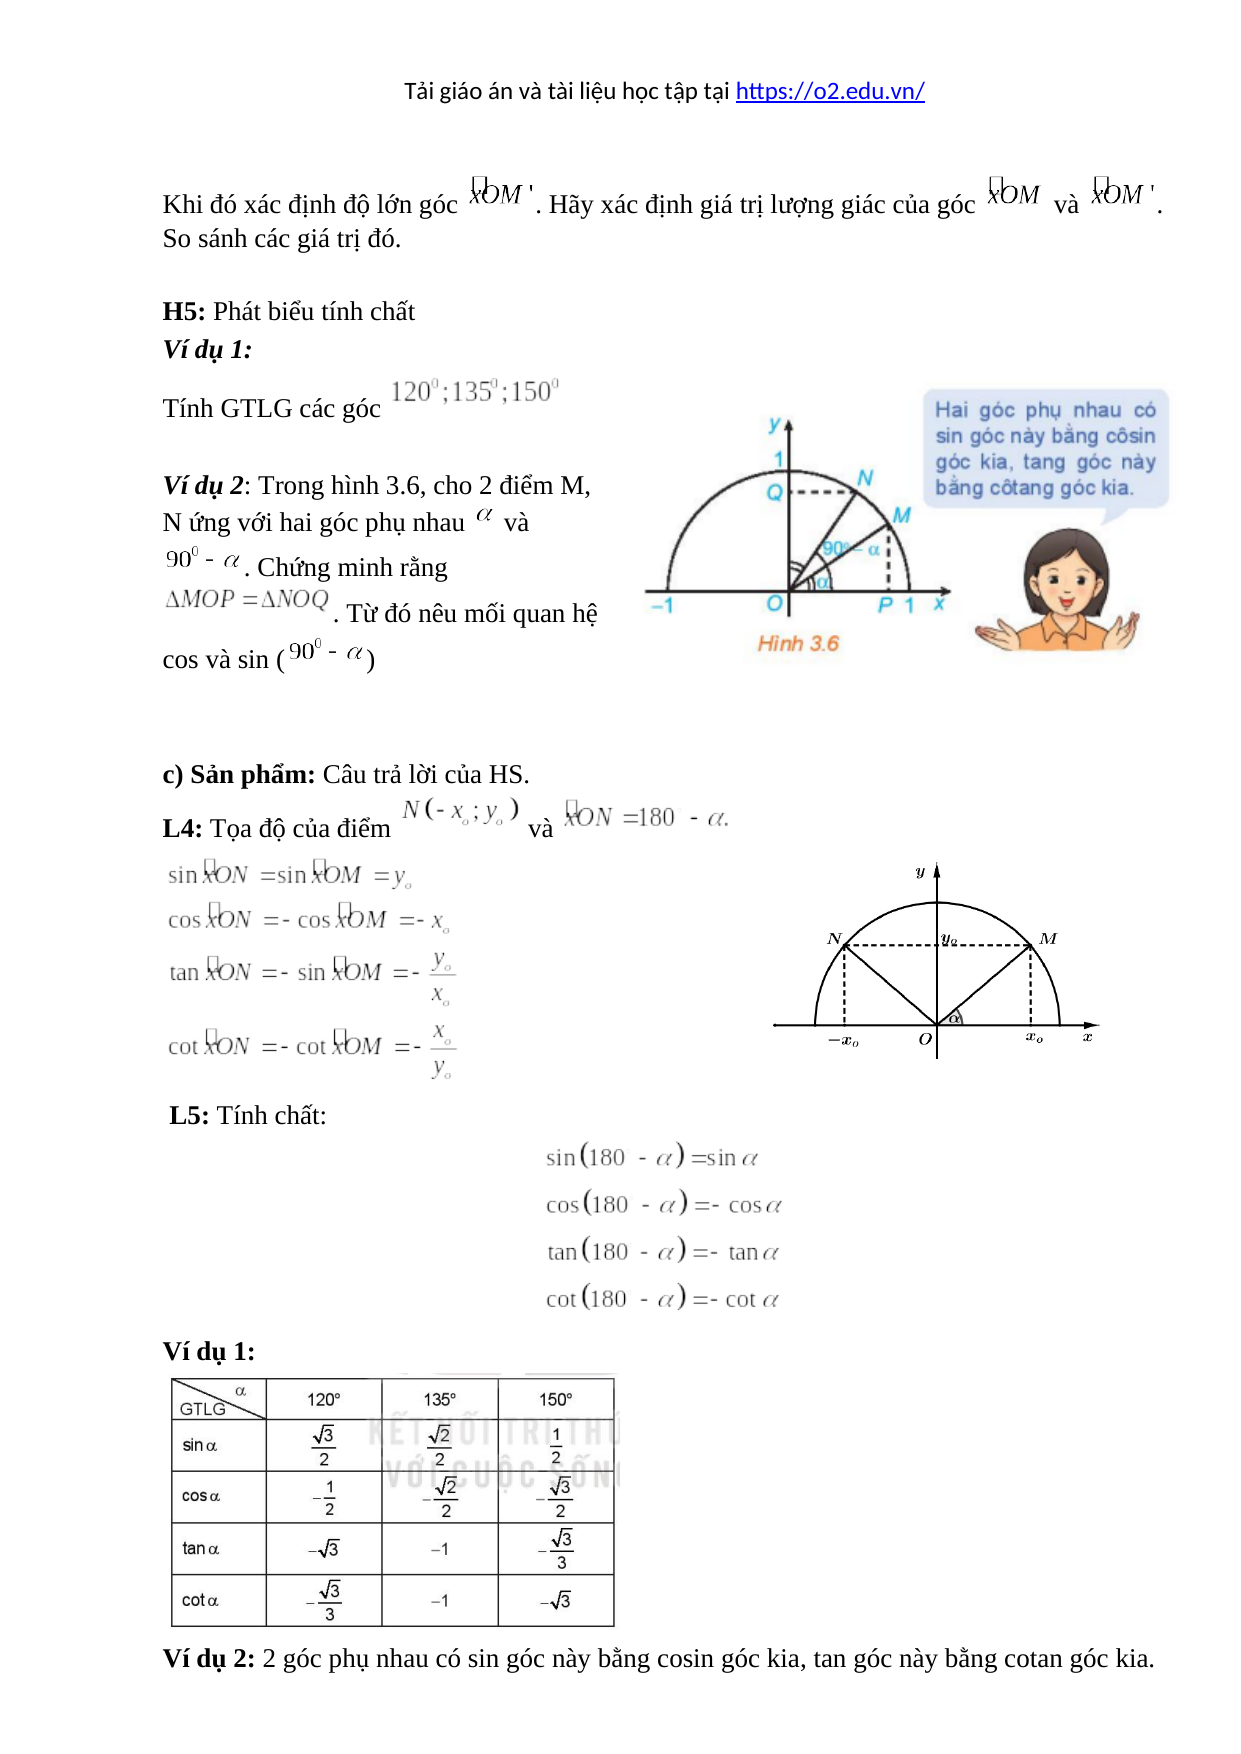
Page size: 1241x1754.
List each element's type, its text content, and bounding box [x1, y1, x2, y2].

table_header [708, 850, 1165, 1095]
text L4: Tọa độ của điểm và [162, 792, 1166, 843]
text Ví dụ 1: [162, 1335, 1166, 1366]
table_header [147, 850, 708, 1095]
text Tính GTLG các góc [162, 371, 620, 424]
text Ví dụ 2: Trong hình 3.6, cho 2 điểm M, N ứng với hai góc phụ nhau và . Chứng minh rằng . Từ đó nêu mối quan hệ cos và sin () [162, 469, 620, 674]
text Ví dụ 1: [162, 333, 1166, 364]
text H5: Phát biểu tính chất [162, 295, 1166, 326]
text Khi đó xác định độ lớn góc . Hãy xác định giá trị lượng giác của góc và . So sánh các giá trị đó. [162, 170, 1166, 253]
picture [762, 854, 1111, 1059]
picture [162, 1373, 621, 1635]
picture [620, 357, 1200, 681]
text L5: Tính chất: [162, 1099, 1166, 1130]
text c) Sản phẩm: Câu trả lời của HS. [162, 758, 1166, 789]
text Ví dụ 2: 2 góc phụ nhau có sin góc này bằng cosin góc kia, tan góc này bằng cotan góc kia. [162, 1642, 1166, 1673]
